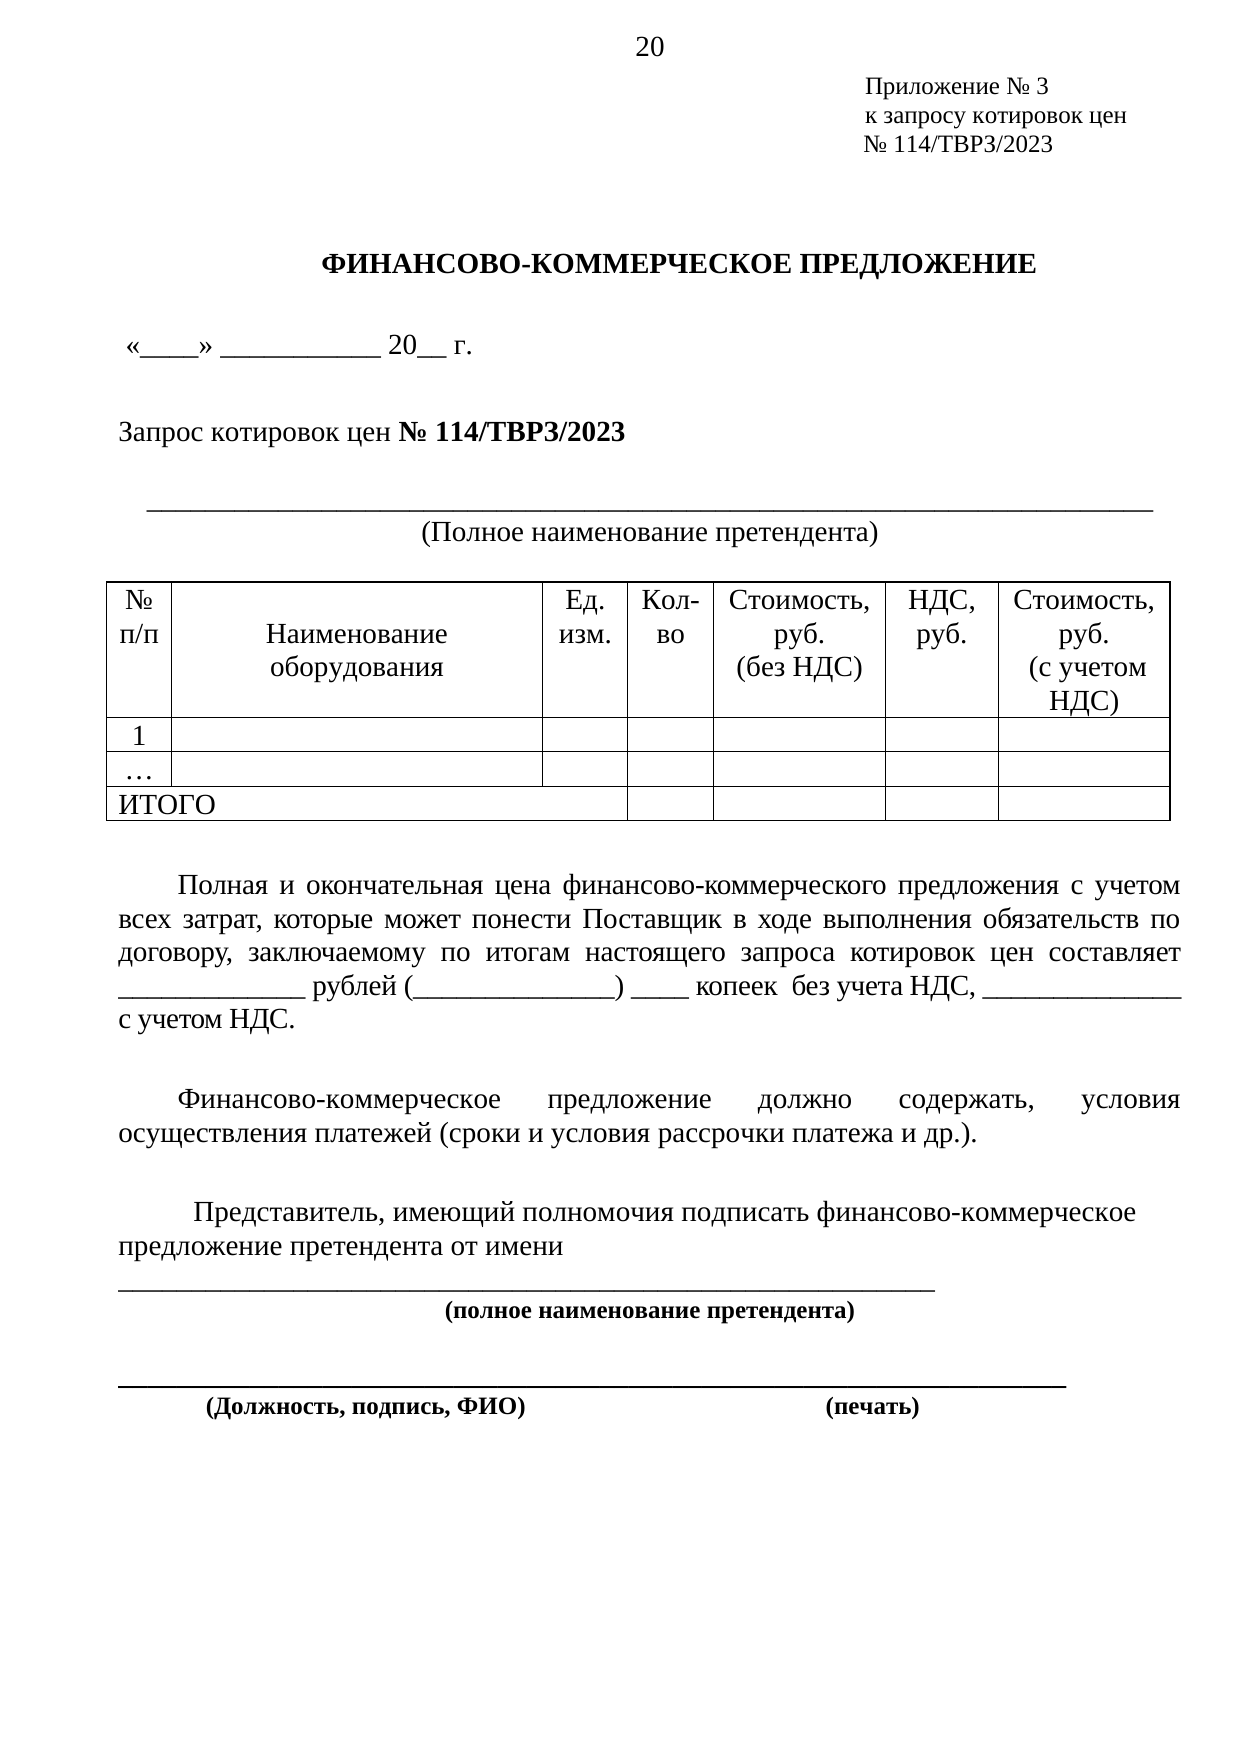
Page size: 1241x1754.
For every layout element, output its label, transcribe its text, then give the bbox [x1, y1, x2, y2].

table_cell [543, 752, 627, 786]
text ФИНАНСОВО-КОММЕРЧЕСКОЕ ПРЕДЛОЖЕНИЕ [118, 242, 1181, 279]
text Финансово-коммерческое предложение должно содержать, условия осуществления платежей (сроки и условия рассрочки платежа и др.). [118, 1081, 1181, 1148]
table_cell [714, 718, 885, 751]
table_cell ИТОГО [107, 787, 627, 820]
text (полное наименование претендента) [118, 1295, 1181, 1324]
table_header Наименование оборудования [172, 583, 542, 717]
text Полная и окончательная цена финансово-коммерческого предложения с учетом всех затрат, которые может понести Поставщик в ходе выполнения обязательств по договору, заключаемому по итогам настоящего запроса котировок цен составляет _____________ рублей (______________) ____ копеек без учета НДС, ______________ с учетом НДС. [118, 867, 1181, 1035]
text Приложение № 3 [118, 71, 1181, 100]
table_cell [628, 787, 713, 820]
table_cell [628, 718, 713, 751]
table_cell [714, 752, 885, 786]
table_cell [886, 718, 998, 751]
text Представитель, имеющий полномочия подписать финансово-коммерческое предложение претендента от имени ________________________________________________________ [118, 1194, 1181, 1295]
table_cell [628, 752, 713, 786]
text (Должность, подпись, ФИО) (печать) [118, 1391, 1181, 1419]
table_cell [172, 718, 542, 751]
table_cell [999, 752, 1169, 786]
table_header Стоимость, руб. (без НДС) [714, 583, 885, 717]
table_header Кол-во [628, 583, 713, 717]
text _________________________________________________________________ [118, 1357, 1181, 1391]
table_cell [999, 718, 1169, 751]
table_cell … [107, 752, 171, 786]
table_cell 1 [107, 718, 171, 751]
table_cell [543, 718, 627, 751]
text Запрос котировок цен № 114/ТВРЗ/2023 [118, 414, 1181, 447]
table_header № п/п [107, 583, 171, 717]
text к запросу котировок цен [118, 100, 1181, 129]
table_cell [886, 752, 998, 786]
text _____________________________________________________________________ (Полное наименование претендента) [118, 481, 1181, 548]
table_cell [999, 787, 1169, 820]
table_cell [886, 787, 998, 820]
table_header Ед. изм. [543, 583, 627, 717]
table_header Стоимость, руб. (с учетом НДС) [999, 583, 1169, 717]
table_cell [172, 752, 542, 786]
table_header НДС, руб. [886, 583, 998, 717]
text № 114/ТВРЗ/2023 [339, 129, 1181, 158]
table_cell [714, 787, 885, 820]
text «____» ___________ 20__ г. [118, 327, 1181, 361]
